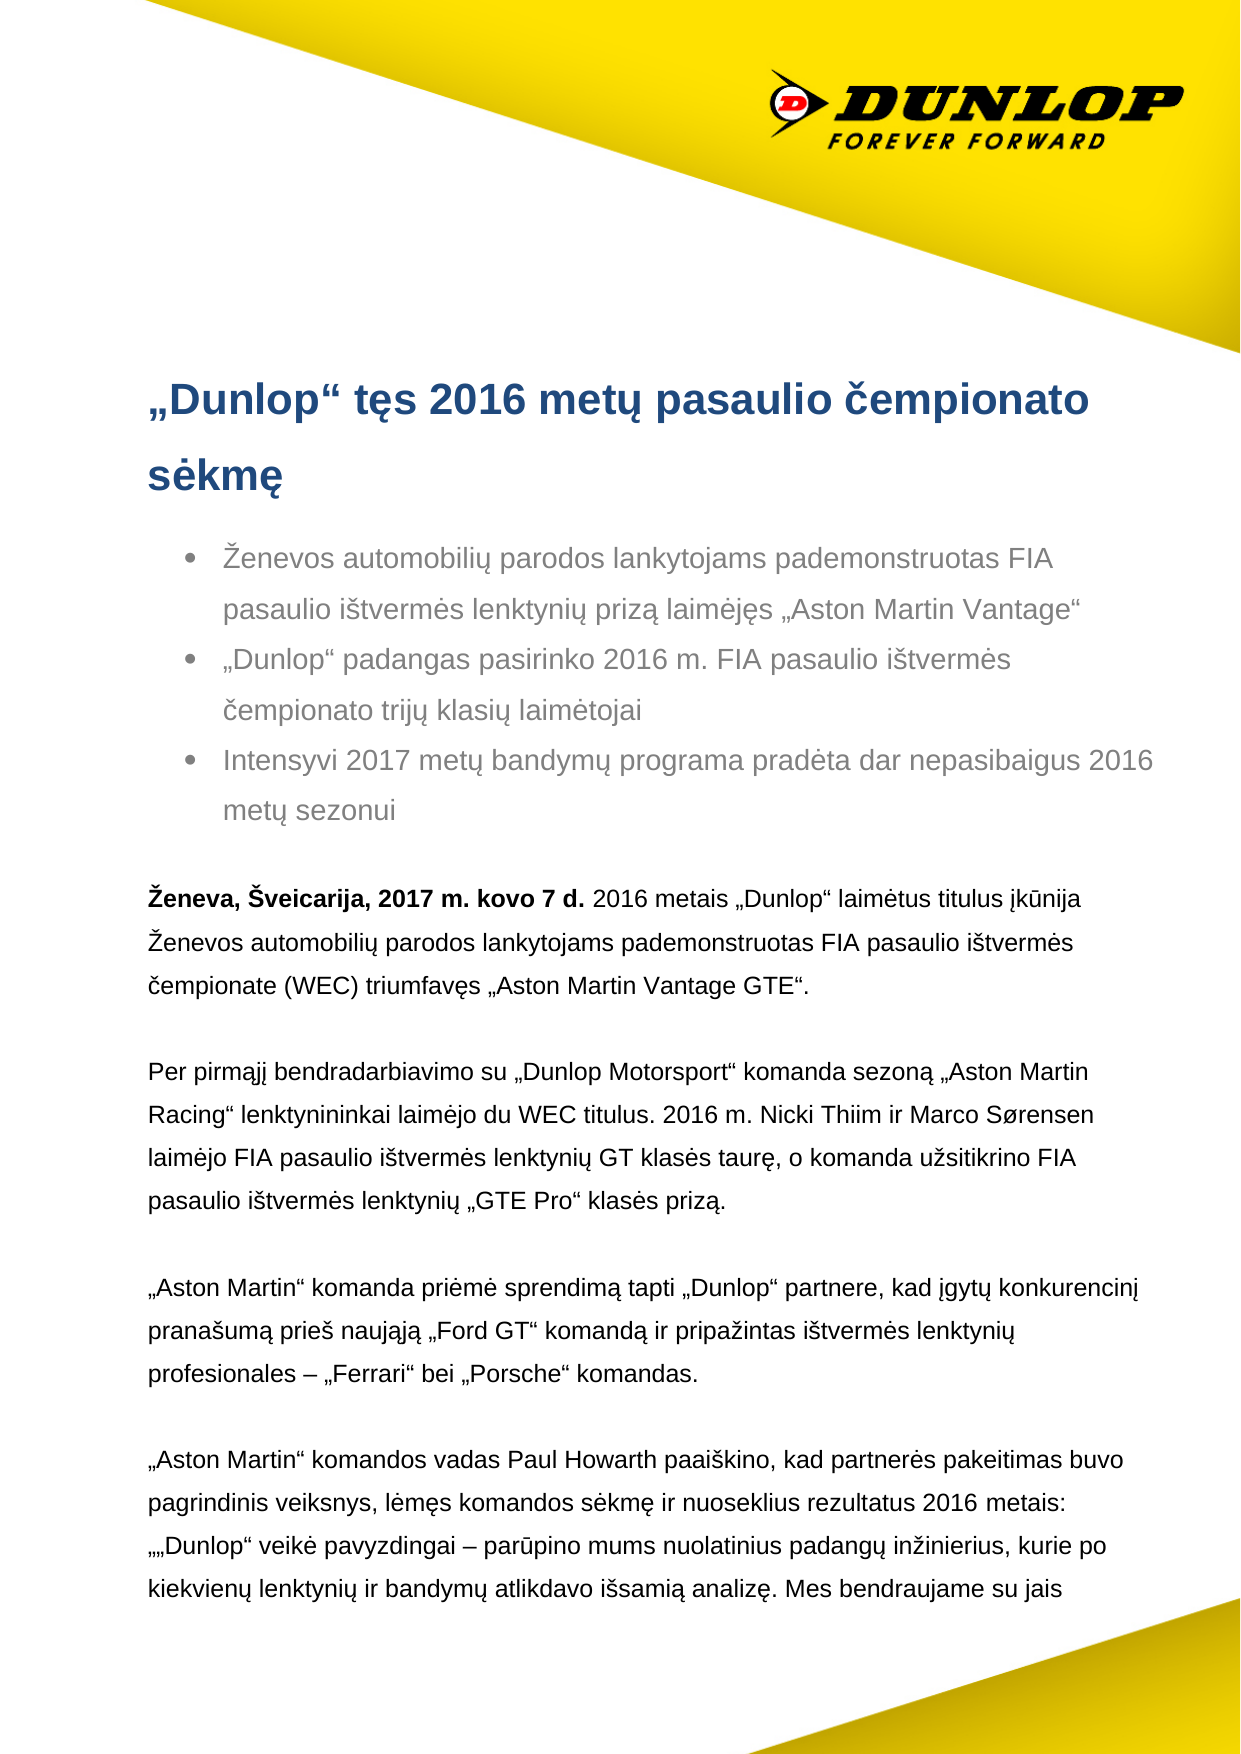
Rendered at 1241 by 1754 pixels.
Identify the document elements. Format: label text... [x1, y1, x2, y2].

list Ženevos automobilių parodos lankytojams pademonstruotas FIA pasaulio ištvermės lenktynių prizą laimėjęs „Aston Martin Vantage“ [185, 541, 1167, 625]
picture [0, 0, 1241, 1754]
list Intensyvi 2017 metų bandymų programa pradėta dar nepasibaigus 2016 metų sezonui [185, 743, 1167, 870]
text „Aston Martin“ komanda priėmė sprendimą tapti „Dunlop“ partnere, kad įgytų konkurencinį pranašumą prieš naująją „Ford GT“ komandą ir pripažintas ištvermės lenktynių profesionales – „Ferrari“ bei „Porsche“ komandas. [148, 1273, 1167, 1388]
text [148, 1445, 1167, 1603]
text Ženeva, Šveicarija, 2017 m. kovo 7 d. 2016 metais „Dunlop“ laimėtus titulus įkūnija Ženevos automobilių parodos lankytojams pademonstruotas FIA pasaulio ištvermės čempionate (WEC) triumfavęs „Aston Martin Vantage GTE“. [148, 884, 1167, 999]
text Per pirmąjį bendradarbiavimo su „Dunlop Motorsport“ komanda sezoną „Aston Martin Racing“ lenktynininkai laimėjo du WEC titulus. 2016 m. Nicki Thiim ir Marco Sørensen laimėjo FIA pasaulio ištvermės lenktynių GT klasės taurę, o komanda užsitikrino FIA pasaulio ištvermės lenktynių „GTE Pro“ klasės prizą. [148, 1057, 1167, 1215]
list „Dunlop“ padangas pasirinko 2016 m. FIA pasaulio ištvermės čempionato trijų klasių laimėtojai [185, 642, 1167, 726]
text „Dunlop“ tęs 2016 metų pasaulio čempionato sėkmę [148, 374, 1167, 499]
